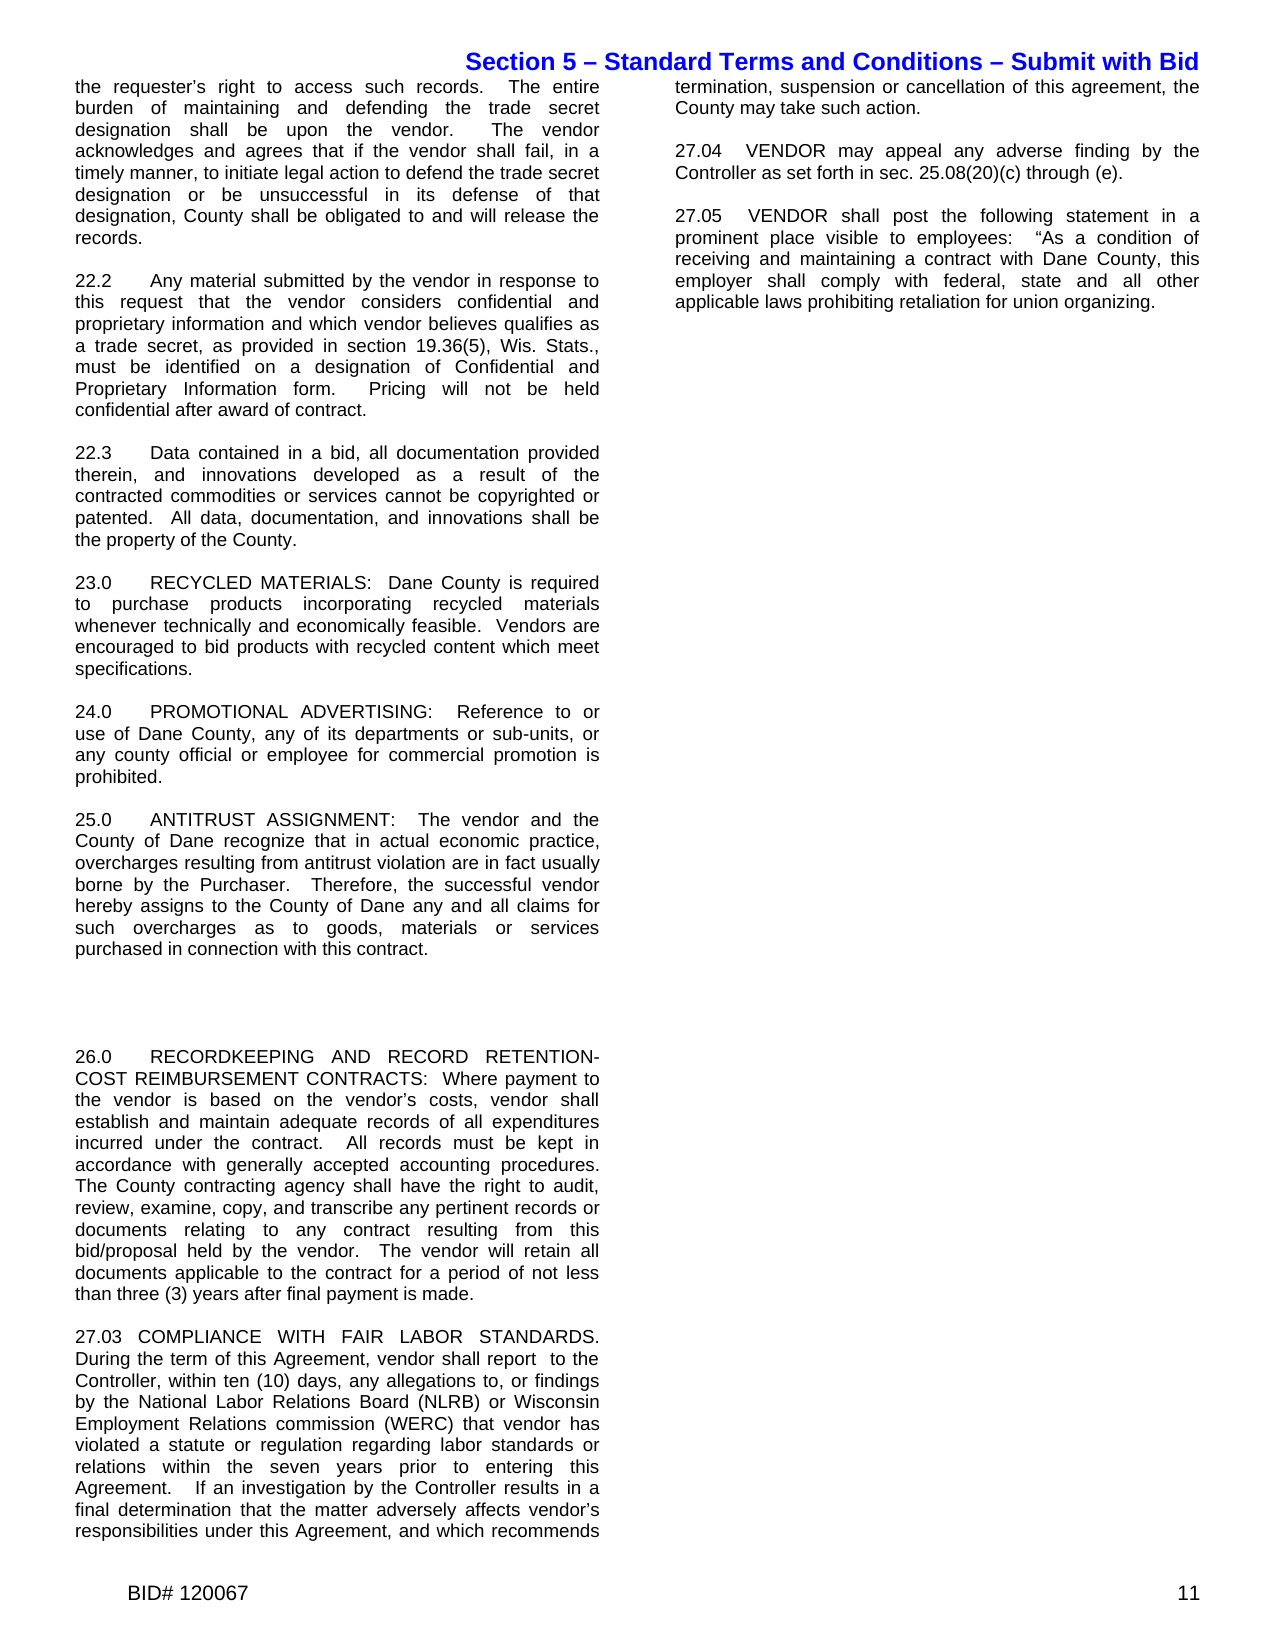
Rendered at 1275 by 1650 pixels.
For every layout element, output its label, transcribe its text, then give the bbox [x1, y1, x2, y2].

text 22.2 Any material submitted by the vendor in response to this request that the vendor considers confidential and proprietary information and which vendor believes qualifies as a trade secret, as provided in section 19.36(5), Wis. Stats., must be identified on a designation of Confidential and Proprietary Information form. Pricing will not be held confidential after award of contract. [75, 270, 600, 421]
text 23.0 RECYCLED MATERIALS: Dane County is required to purchase products incorporating recycled materials whenever technically and economically feasible. Vendors are encouraged to bid products with recycled content which meet specifications. [75, 572, 600, 679]
text 27.05 VENDOR shall post the following statement in a prominent place visible to employees: “As a condition of receiving and maintaining a contract with Dane County, this employer shall comply with federal, state and all other applicable laws prohibiting retaliation for union organizing. [675, 205, 1200, 313]
text 22.3 Data contained in a bid, all documentation provided therein, and innovations developed as a result of the contracted commodities or services cannot be copyrighted or patented. All data, documentation, and innovations shall be the property of the County. [75, 442, 600, 550]
text 27.04 VENDOR may appeal any adverse finding by the Controller as set forth in sec. 25.08(20)(c) through (e). [675, 140, 1200, 183]
text 25.0 ANTITRUST ASSIGNMENT: The vendor and the County of Dane recognize that in actual economic practice, overcharges resulting from antitrust violation are in fact usually borne by the Purchaser. Therefore, the successful vendor hereby assigns to the County of Dane any and all claims for such overcharges as to goods, materials or services purchased in connection with this contract. [75, 809, 600, 960]
text 26.0 RECORDKEEPING AND RECORD RETENTION-COST REIMBURSEMENT CONTRACTS: Where payment to the vendor is based on the vendor’s costs, vendor shall establish and maintain adequate records of all expenditures incurred under the contract. All records must be kept in accordance with generally accepted accounting procedures. The County contracting agency shall have the right to audit, review, examine, copy, and transcribe any pertinent records or documents relating to any contract resulting from this bid/proposal held by the vendor. The vendor will retain all documents applicable to the contract for a period of not less than three (3) years after final payment is made. [75, 1046, 600, 1305]
text 24.0 PROMOTIONAL ADVERTISING: Reference to or use of Dane County, any of its departments or sub-units, or any county official or employee for commercial promotion is prohibited. [75, 701, 600, 787]
text 27.03 COMPLIANCE WITH FAIR LABOR STANDARDS. During the term of this Agreement, vendor shall report to the Controller, within ten (10) days, any allegations to, or findings by the National Labor Relations Board (NLRB) or Wisconsin Employment Relations commission (WERC) that vendor has violated a statute or regulation regarding labor standards or relations within the seven years prior to entering this Agreement. If an investigation by the Controller results in a final determination that the matter adversely affects vendor’s responsibilities under this Agreement, and which recommends termination, suspension or cancellation of this agreement, the County may take such action. [75, 1326, 600, 1542]
